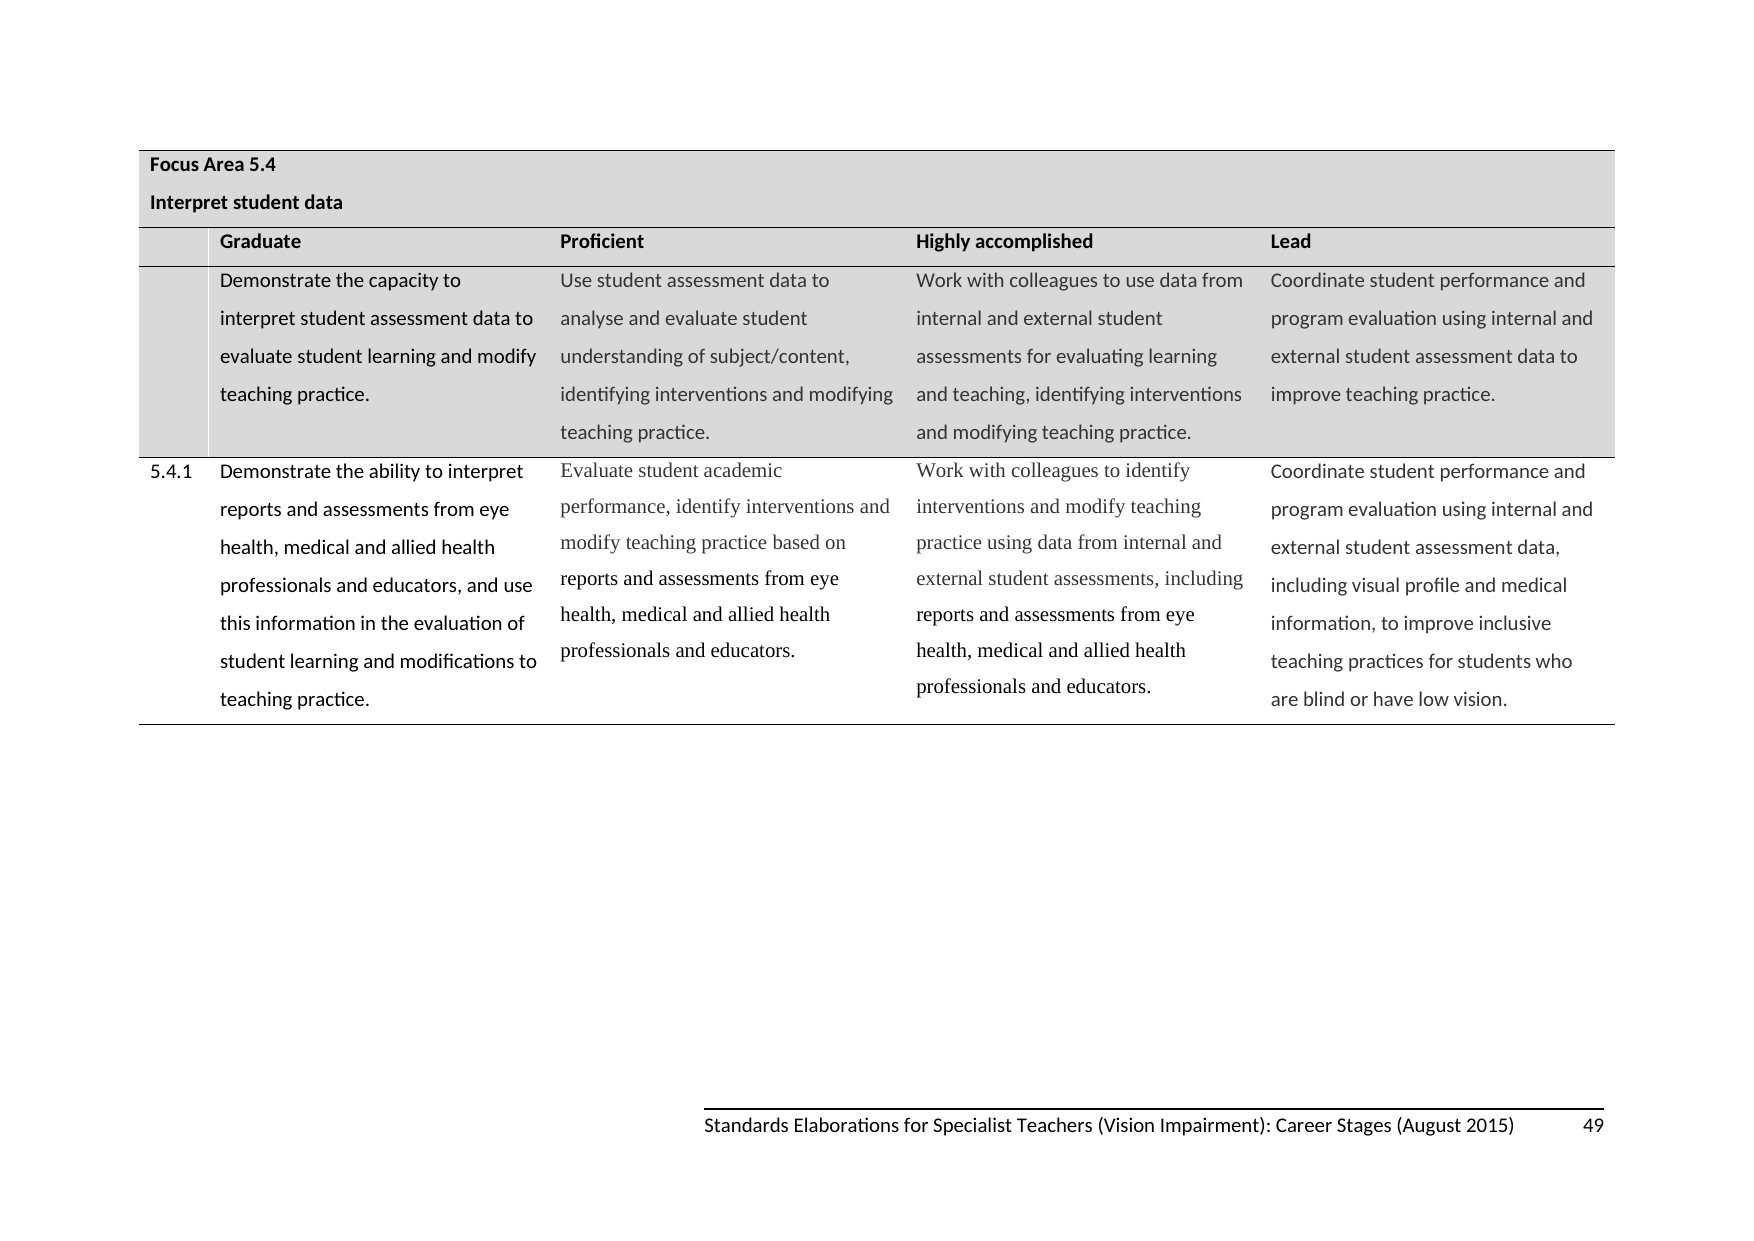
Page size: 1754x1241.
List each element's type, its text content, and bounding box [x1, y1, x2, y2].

table_cell Use student assessment data to analyse and evaluate student understanding of subject/content, identifying interventions and modifying teaching practice. [549, 267, 905, 457]
table_header Focus Area 5.4 Interpret student data [139, 151, 1615, 227]
table_cell 5.4.1 [139, 458, 208, 724]
table_cell Lead [1259, 228, 1615, 266]
table_cell Demonstrate the capacity to interpret student assessment data to evaluate student learning and modify teaching practice. [209, 267, 549, 457]
table_cell Highly accomplished [905, 228, 1259, 266]
table_cell Demonstrate the ability to interpret reports and assessments from eye health, medical and allied health professionals and educators, and use this information in the evaluation of student learning and modifications to teaching practice. [209, 458, 549, 724]
table_cell Evaluate student academic performance, identify interventions and modify teaching practice based on reports and assessments from eye health, medical and allied health professionals and educators. [549, 458, 905, 724]
table_cell Proficient [549, 228, 905, 266]
table_cell Work with colleagues to identify interventions and modify teaching practice using data from internal and external student assessments, including reports and assessments from eye health, medical and allied health professionals and educators. [905, 458, 1259, 724]
table_cell Graduate [209, 228, 549, 266]
table_cell Coordinate student performance and program evaluation using internal and external student assessment data to improve teaching practice. [1259, 267, 1615, 457]
table_cell Work with colleagues to use data from internal and external student assessments for evaluating learning and teaching, identifying interventions and modifying teaching practice. [905, 267, 1259, 457]
table_cell [139, 267, 208, 457]
table_cell [139, 228, 208, 266]
table_cell Coordinate student performance and program evaluation using internal and external student assessment data, including visual profile and medical information, to improve inclusive teaching practices for students who are blind or have low vision. [1259, 458, 1615, 724]
